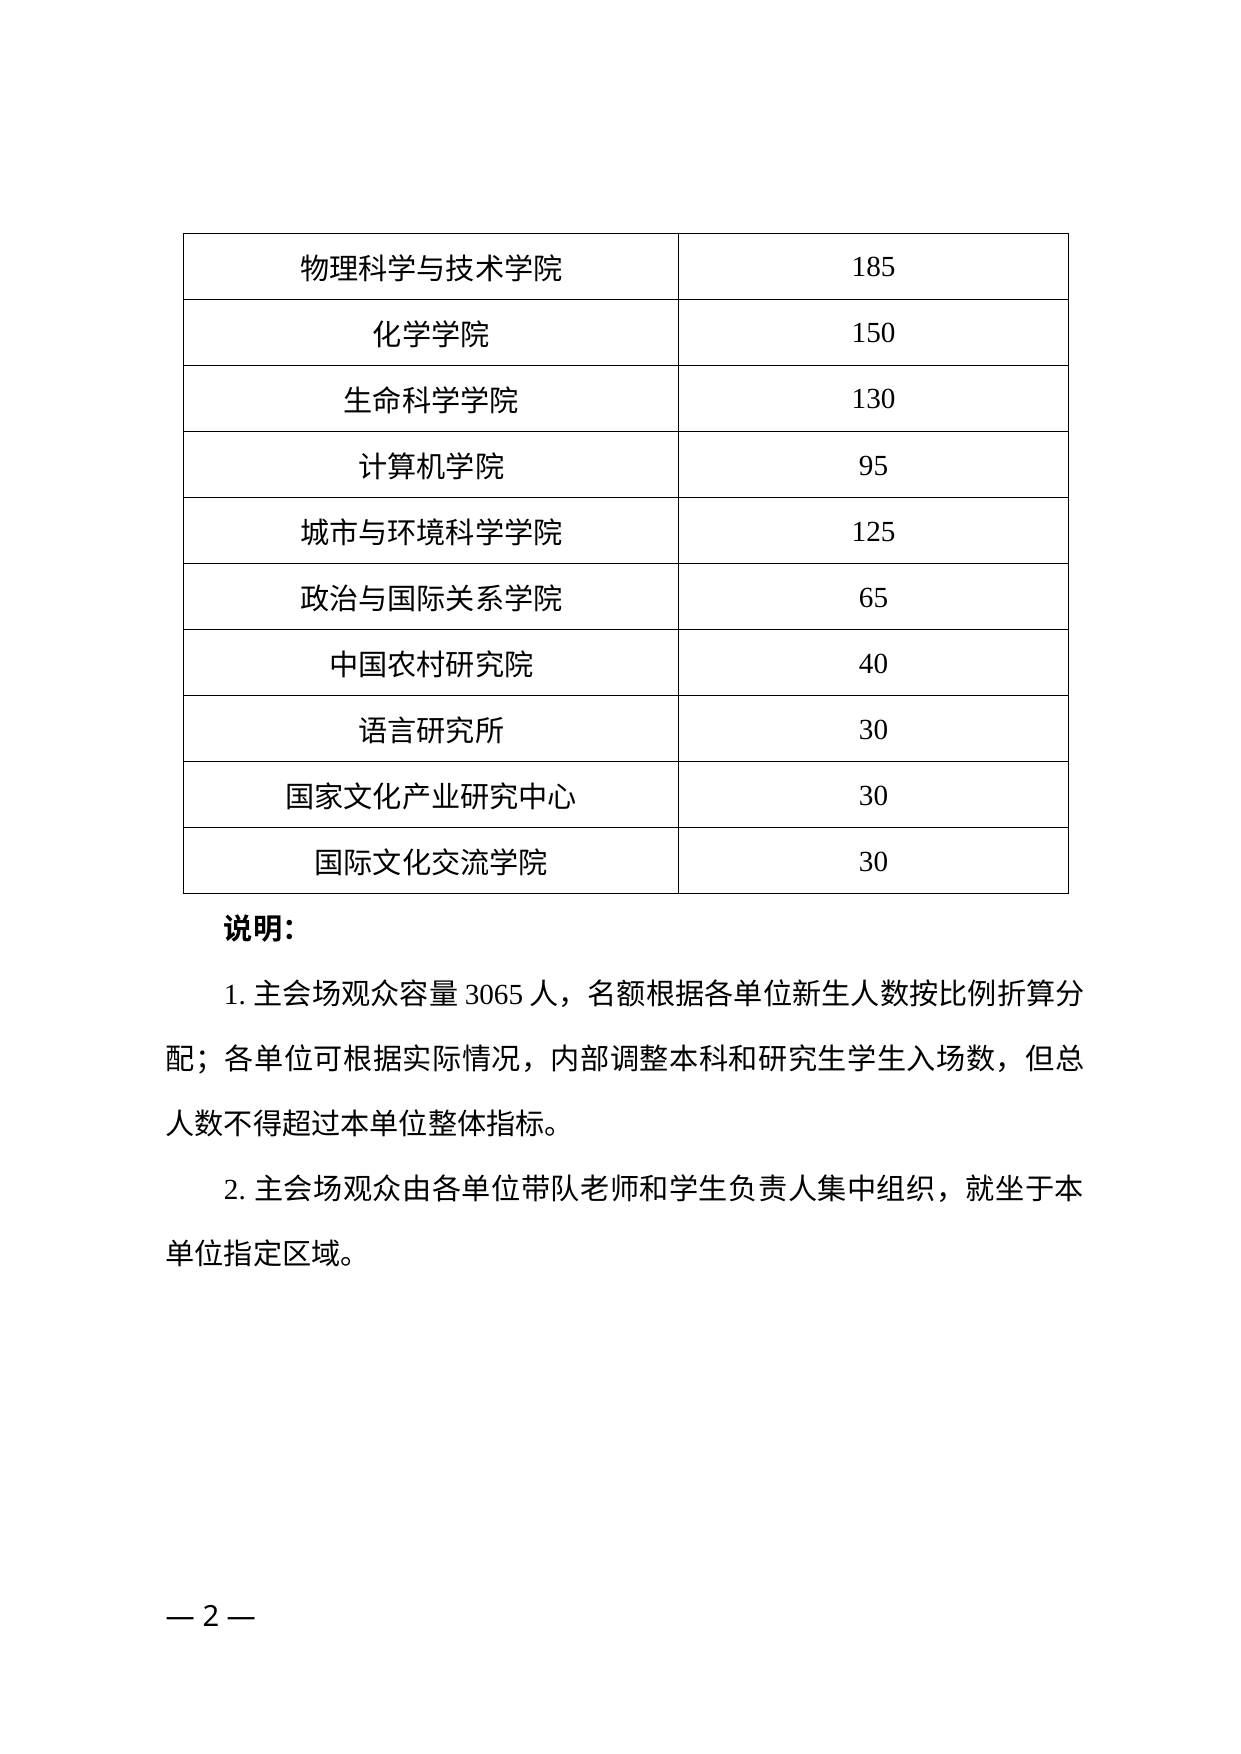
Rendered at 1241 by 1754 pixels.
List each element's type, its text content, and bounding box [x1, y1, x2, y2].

text 2. 主会场观众由各单位带队老师和学生负责人集中组织，就坐于本单位指定区域。 [165, 1154, 1087, 1284]
text 1. 主会场观众容量3065人，名额根据各单位新生人数按比例折算分配；各单位可根据实际情况，内部调整本科和研究生学生入场数，但总人数不得超过本单位整体指标。 [165, 959, 1087, 1154]
table_cell 30 [679, 762, 1068, 827]
table_cell 计算机学院 [184, 432, 678, 497]
table_cell 150 [679, 300, 1068, 365]
table_cell 物理科学与技术学院 [184, 234, 678, 299]
table_cell 30 [679, 696, 1068, 761]
table_cell 语言研究所 [184, 696, 678, 761]
table_cell 国家文化产业研究中心 [184, 762, 678, 827]
table_cell 政治与国际关系学院 [184, 564, 678, 629]
table_cell 95 [679, 432, 1068, 497]
table_cell 125 [679, 498, 1068, 563]
table_cell 化学学院 [184, 300, 678, 365]
table_cell 40 [679, 630, 1068, 695]
table_cell 中国农村研究院 [184, 630, 678, 695]
table_cell 185 [679, 234, 1068, 299]
table_cell 65 [679, 564, 1068, 629]
table_cell 生命科学学院 [184, 366, 678, 431]
table_cell 城市与环境科学学院 [184, 498, 678, 563]
table_cell 130 [679, 366, 1068, 431]
table_cell 30 [679, 828, 1068, 893]
text 说明： [165, 894, 1087, 959]
table_cell 国际文化交流学院 [184, 828, 678, 893]
